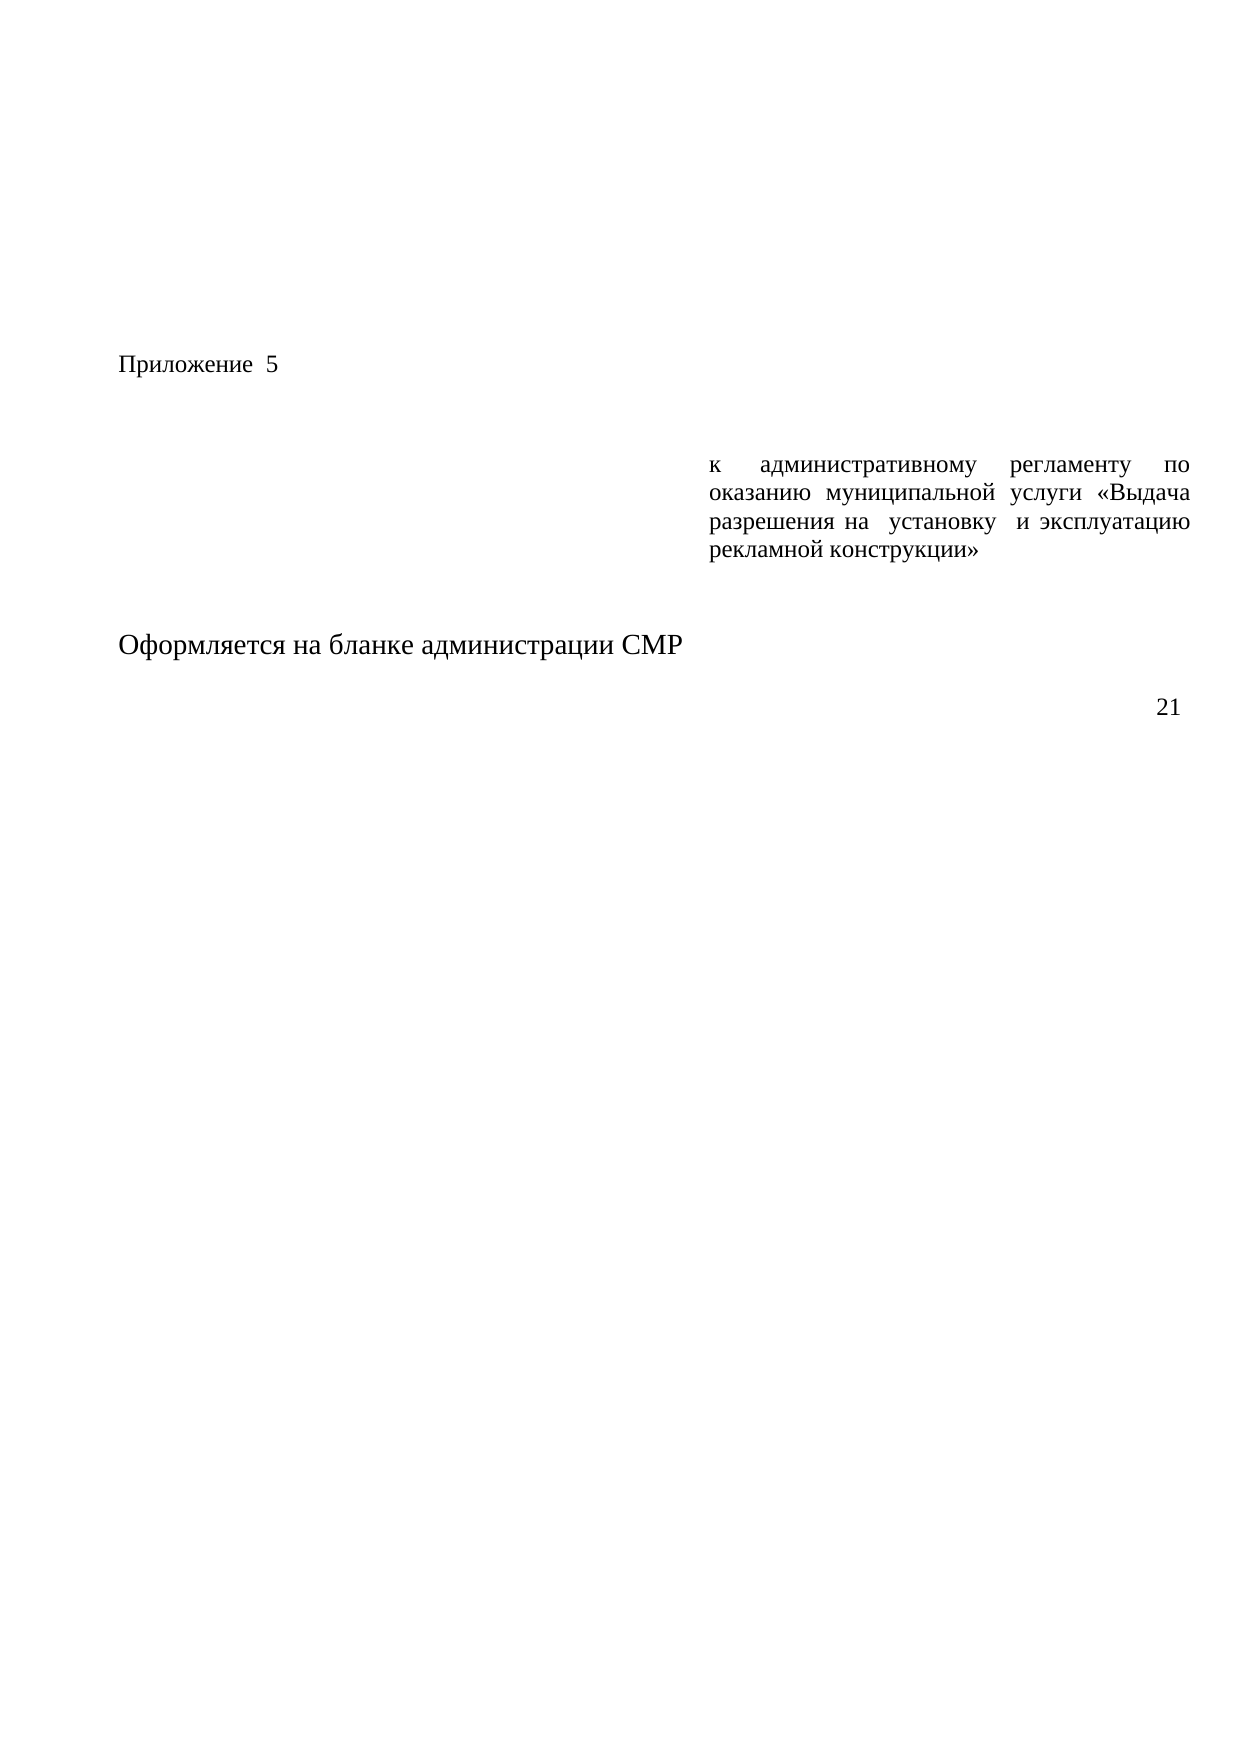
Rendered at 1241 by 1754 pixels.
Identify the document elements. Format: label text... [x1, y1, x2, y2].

text 21 [1156, 692, 1191, 722]
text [118, 62, 1083, 449]
list административному регламенту по оказанию муниципальной услуги «Выдача разрешения на установку и эксплуатацию рекламной конструкции» [709, 449, 1191, 563]
text Оформляется на бланке администрации СМР [118, 628, 1191, 661]
